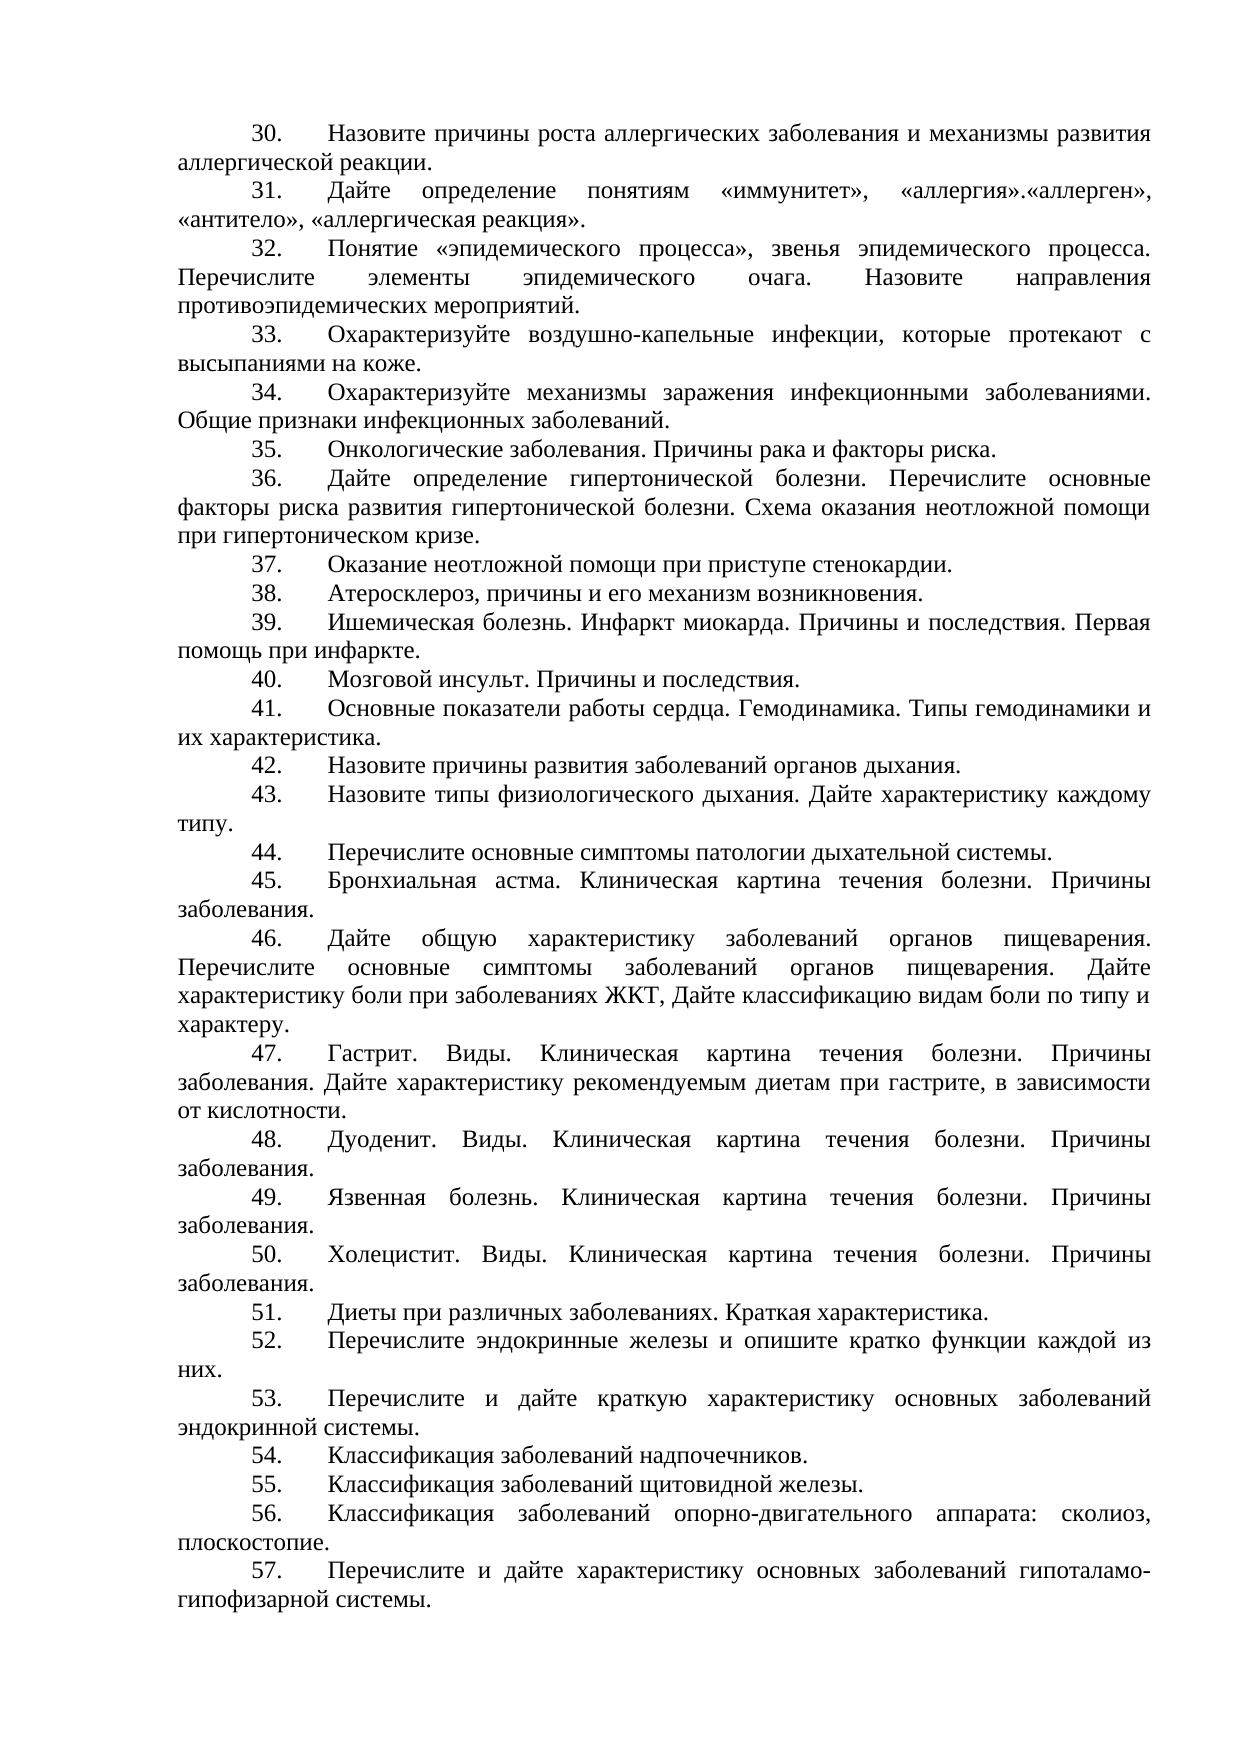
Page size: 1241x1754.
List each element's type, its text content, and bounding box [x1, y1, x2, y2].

list Классификация заболеваний опорно-двигательного аппарата: сколиоз, плоскостопие. [177, 1498, 1152, 1556]
list Гастрит. Виды. Клиническая картина течения болезни. Причины заболевания. Дайте характеристику рекомендуемым диетам при гастрите, в зависимости от кислотности. [177, 1038, 1152, 1124]
list Понятие «эпидемического процесса», звенья эпидемического процесса. Перечислите элементы эпидемического очага. Назовите направления противоэпидемических мероприятий. [177, 233, 1152, 319]
list Перечислите основные симптомы патологии дыхательной системы. [177, 837, 1152, 866]
list Язвенная болезнь. Клиническая картина течения болезни. Причины заболевания. [177, 1182, 1152, 1239]
list Диеты при различных заболеваниях. Краткая характеристика. [177, 1297, 1152, 1326]
list Онкологические заболевания. Причины рака и факторы риска. [177, 434, 1152, 463]
list Классификация заболеваний надпочечников. [177, 1441, 1152, 1469]
list Ишемическая болезнь. Инфаркт миокарда. Причины и последствия. Первая помощь при инфаркте. [177, 607, 1152, 664]
list Охарактеризуйте механизмы заражения инфекционными заболеваниями. Общие признаки инфекционных заболеваний. [177, 377, 1152, 434]
list Дайте общую характеристику заболеваний органов пищеварения. Перечислите основные симптомы заболеваний органов пищеварения. Дайте характеристику боли при заболеваниях ЖКТ, Дайте классификацию видам боли по типу и характеру. [177, 923, 1152, 1038]
list Холецистит. Виды. Клиническая картина течения болезни. Причины заболевания. [177, 1239, 1152, 1297]
list Дайте определение гипертонической болезни. Перечислите основные факторы риска развития гипертонической болезни. Схема оказания неотложной помощи при гипертоническом кризе. [177, 463, 1152, 549]
list Оказание неотложной помощи при приступе стенокардии. [177, 549, 1152, 578]
list Перечислите и дайте краткую характеристику основных заболеваний эндокринной системы. [177, 1383, 1152, 1441]
list Основные показатели работы сердца. Гемодинамика. Типы гемодинамики и их характеристика. [177, 693, 1152, 751]
list Перечислите эндокринные железы и опишите кратко функции каждой из них. [177, 1326, 1152, 1383]
list Классификация заболеваний щитовидной железы. [177, 1469, 1152, 1498]
list Атеросклероз, причины и его механизм возникновения. [177, 578, 1152, 607]
list Назовите причины роста аллергических заболевания и механизмы развития аллергической реакции. [177, 118, 1152, 176]
list Назовите типы физиологического дыхания. Дайте характеристику каждому типу. [177, 779, 1152, 837]
list Назовите причины развития заболеваний органов дыхания. [177, 751, 1152, 779]
list Дуоденит. Виды. Клиническая картина течения болезни. Причины заболевания. [177, 1124, 1152, 1182]
list Охарактеризуйте воздушно-капельные инфекции, которые протекают с высыпаниями на коже. [177, 319, 1152, 377]
list Дайте определение понятиям «иммунитет», «аллергия».«аллерген», «антитело», «аллергическая реакция». [177, 176, 1152, 233]
list Бронхиальная астма. Клиническая картина течения болезни. Причины заболевания. [177, 866, 1152, 923]
list Мозговой инсульт. Причины и последствия. [177, 664, 1152, 693]
list Перечислите и дайте характеристику основных заболеваний гипоталамо-гипофизарной системы. [177, 1556, 1152, 1613]
